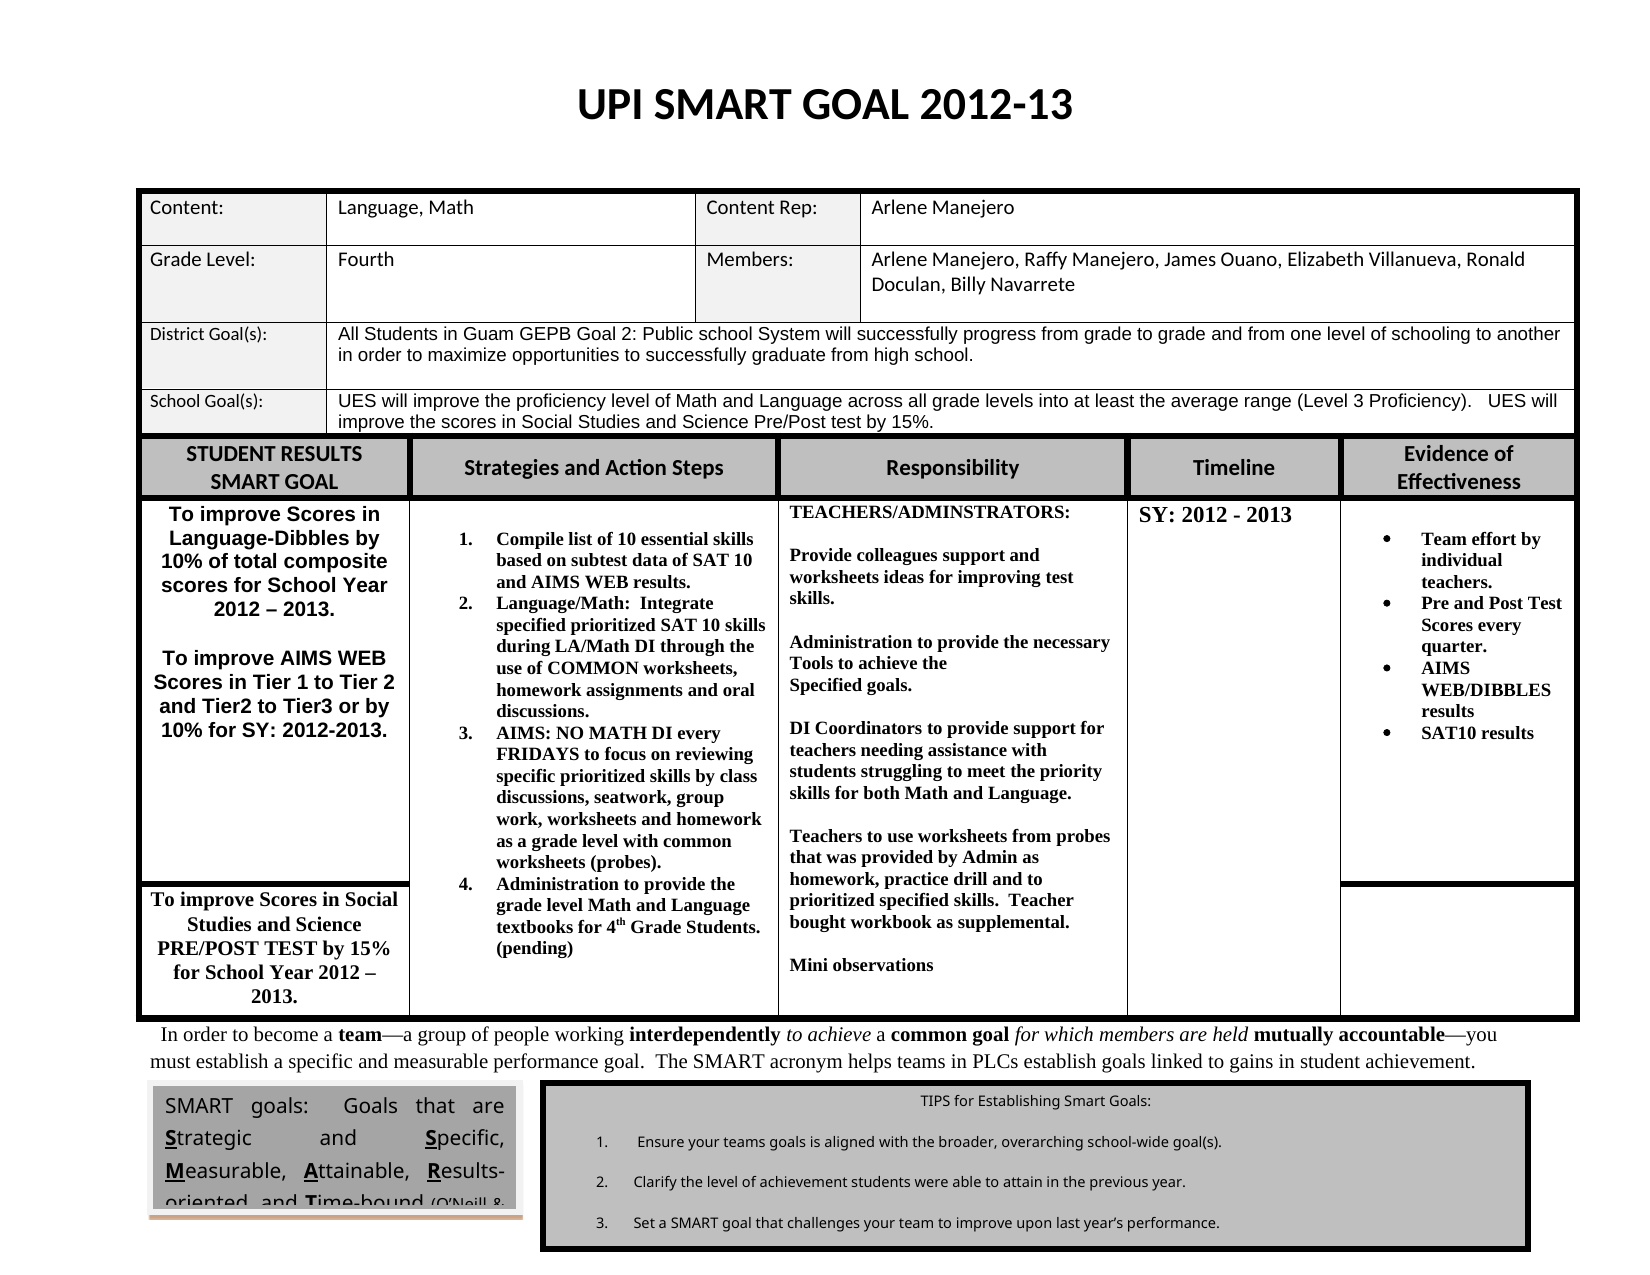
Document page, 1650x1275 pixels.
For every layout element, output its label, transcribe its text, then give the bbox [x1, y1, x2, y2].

table_cell District Goal(s): [142, 323, 326, 388]
table_cell To improve Scores in Social Studies and Science PRE/POST TEST by 15% for School Year 2012 – 2013. [142, 887, 409, 1015]
table_header Content: [142, 194, 326, 245]
table_cell Arlene Manejero, Raffy Manejero, James Ouano, Elizabeth Villanueva, Ronald Doculan, Billy Navarrete [861, 246, 1574, 322]
table_cell School Goal(s): [142, 390, 326, 433]
table_cell Strategies and Action Steps [413, 439, 775, 495]
table_cell All Students in Guam GEPB Goal 2: Public school System will successfully progress from grade to grade and from one level of schooling to another in order to maximize opportunities to successfully graduate from high school. [327, 323, 1574, 388]
table_header Arlene Manejero [861, 194, 1574, 245]
table_cell Evidence of Effectiveness [1344, 439, 1574, 495]
table_header Language, Math [327, 194, 695, 245]
table_cell Compile list of 10 essential skills based on subtest data of SAT 10 and AIMS WEB results. Language/Math: Integrate specified prioritized SAT 10 skills during LA/Math DI through the use of COMMON worksheets, homework assignments and oral discussions. AIMS: NO MATH DI every FRIDAYS to focus on reviewing specific prioritized skills by class discussions, seatwork, group work, worksheets and homework as a grade level with common worksheets (probes). Administration to provide the grade level Math and Language textbooks for 4th Grade Students. (pending) [410, 501, 778, 1015]
table_cell Members: [696, 246, 860, 322]
table_cell [1341, 887, 1574, 1015]
table_cell UES will improve the proficiency level of Math and Language across all grade levels into at least the average range (Level 3 Proficiency). UES will improve the scores in Social Studies and Science Pre/Post test by 15%. [327, 390, 1574, 433]
table_cell TEACHERS/ADMINSTRATORS: Provide colleagues support and worksheets ideas for improving test skills. Administration to provide the necessary Tools to achieve the Specified goals. DI Coordinators to provide support for teachers needing assistance with students struggling to meet the priority skills for both Math and Language. Teachers to use worksheets from probes that was provided by Admin as homework, practice drill and to prioritized specified skills. Teacher bought workbook as supplemental. Mini observations [779, 501, 1127, 1015]
table_cell Team effort by individual teachers. Pre and Post Test Scores every quarter. AIMS WEB/DIBBLES results SAT10 results [1341, 501, 1574, 881]
table_cell Fourth [327, 246, 695, 322]
table_cell Timeline [1131, 439, 1338, 495]
table_cell Grade Level: [142, 246, 326, 322]
table_cell To improve Scores in Language-Dibbles by 10% of total composite scores for School Year 2012 – 2013. To improve AIMS WEB Scores in Tier 1 to Tier 2 and Tier2 to Tier3 or by 10% for SY: 2012-2013. [142, 501, 409, 881]
table_cell Responsibility [781, 439, 1124, 495]
list In order to become a team—a group of people working interdependently to achieve a common goal for which members are held mutually accountable—you must establish a specific and measurable performance goal. The SMART acronym helps teams in PLCs establish goals linked to gains in student achievement. [150, 1022, 1500, 1073]
table_header Content Rep: [696, 194, 860, 245]
table_cell SY: 2012 - 2013 [1128, 501, 1340, 1015]
table_cell STUDENT RESULTS SMART GOAL [142, 439, 407, 495]
